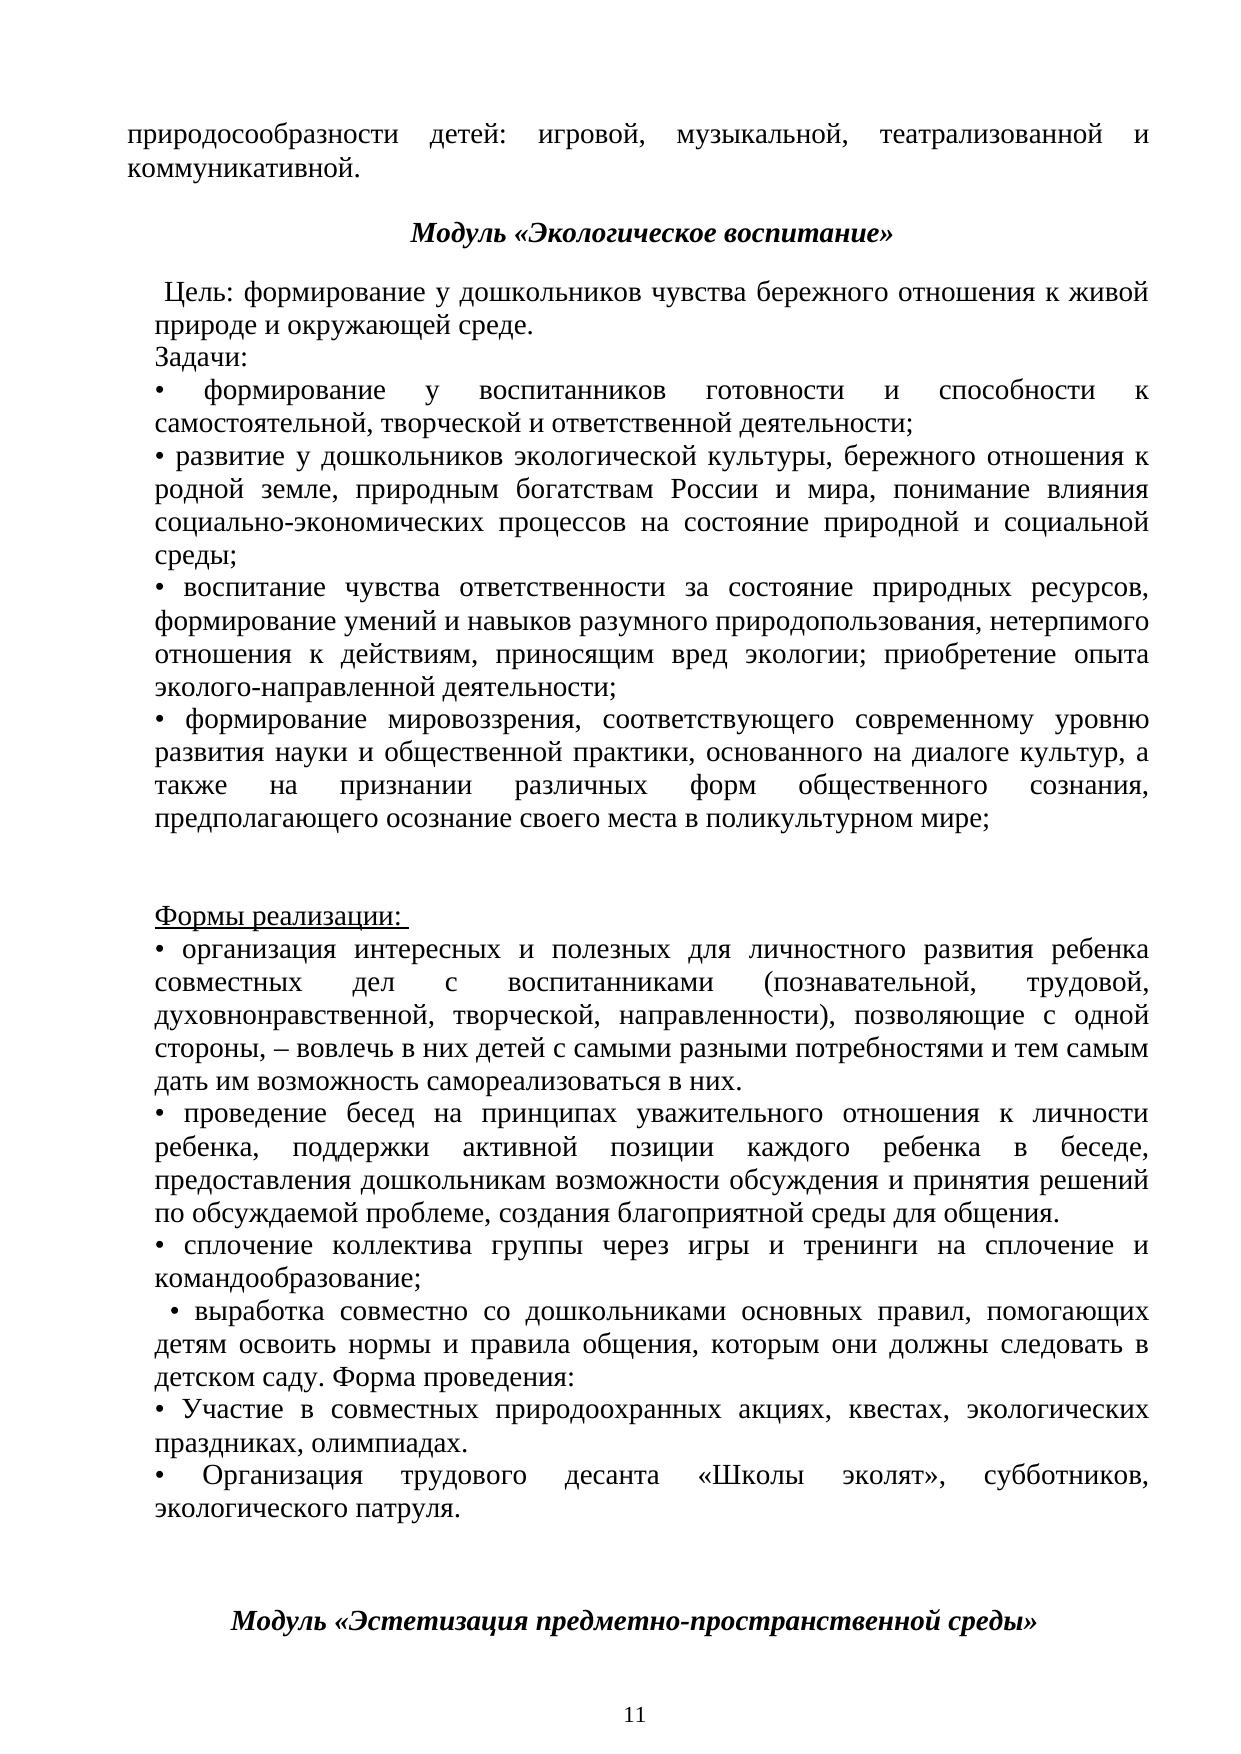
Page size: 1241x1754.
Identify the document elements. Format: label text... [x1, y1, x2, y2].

text Модуль «Эстетизация предметно-пространственной среды» [117, 1602, 1152, 1637]
text • проведение бесед на принципах уважительного отношения к личности ребенка, поддержки активной позиции каждого ребенка в беседе, предоставления дошкольникам возможности обсуждения и принятия решений по обсуждаемой проблеме, создания благоприятной среды для общения. [154, 1097, 1150, 1228]
text Формы реализации: [154, 899, 1150, 932]
text • формирование у воспитанников готовности и способности к самостоятельной, творческой и ответственной деятельности; [154, 373, 1150, 439]
text • Участие в совместных природоохранных акциях, квестах, экологических праздниках, олимпиадах. [154, 1393, 1150, 1458]
text • воспитание чувства ответственности за состояние природных ресурсов, формирование умений и навыков разумного природопользования, нетерпимого отношения к действиям, приносящим вред экологии; приобретение опыта эколого-направленной деятельности; [154, 571, 1150, 702]
text • организация интересных и полезных для личностного развития ребенка совместных дел с воспитанниками (познавательной, трудовой, духовнонравственной, творческой, направленности), позволяющие с одной стороны, – вовлечь в них детей с самыми разными потребностями и тем самым дать им возможность самореализоваться в них. [154, 932, 1150, 1097]
text • развитие у дошкольников экологической культуры, бережного отношения к родной земле, природным богатствам России и мира, понимание влияния социально-экономических процессов на состояние природной и социальной среды; [154, 439, 1150, 571]
text Цель: формирование у дошкольников чувства бережного отношения к живой природе и окружающей среде. [154, 275, 1150, 341]
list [127, 118, 1150, 183]
text Модуль «Экологическое воспитание» [154, 216, 1150, 249]
text • формирование мировоззрения, соответствующего современному уровню развития науки и общественной практики, основанного на диалоге культур, а также на признании различных форм общественного сознания, предполагающего осознание своего места в поликультурном мире; [154, 702, 1150, 834]
text • сплочение коллектива группы через игры и тренинги на сплочение и командообразование; [154, 1228, 1150, 1294]
text • Организация трудового десанта «Школы эколят», субботников, экологического патруля. [154, 1458, 1150, 1524]
text Задачи: [154, 341, 1150, 373]
text • выработка совместно со дошкольниками основных правил, помогающих детям освоить нормы и правила общения, которым они должны следовать в детском саду. Форма проведения: [154, 1294, 1150, 1393]
